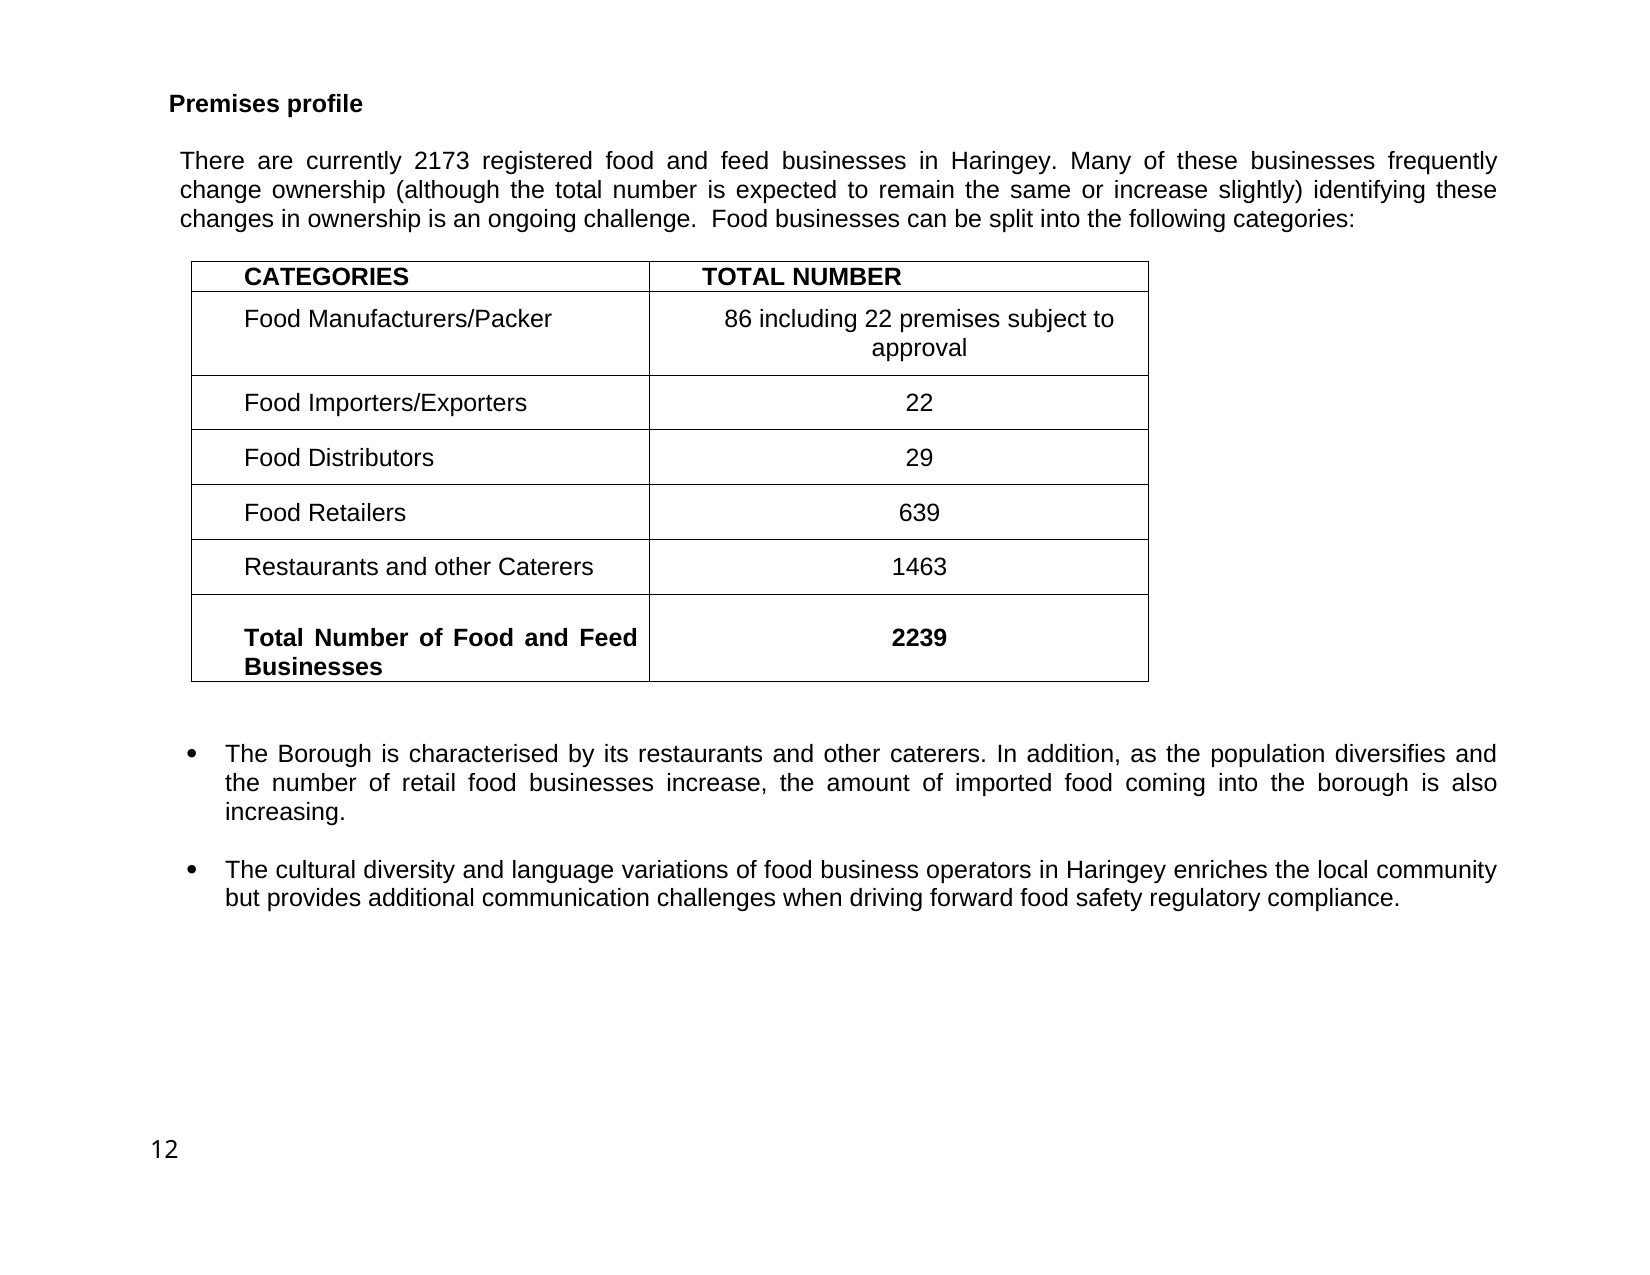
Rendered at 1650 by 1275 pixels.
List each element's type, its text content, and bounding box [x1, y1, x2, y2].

table_cell 639 [650, 485, 1148, 539]
text There are currently 2173 registered food and feed businesses in Haringey. Many of these businesses frequently change ownership (although the total number is expected to remain the same or increase slightly) identifying these changes in ownership is an ongoing challenge. Food businesses can be split into the following categories: [179, 146, 1500, 232]
table_cell Food Manufacturers/Packer [192, 292, 649, 374]
table_cell Food Importers/Exporters [192, 376, 649, 429]
table_cell Restaurants and other Caterers [192, 540, 649, 594]
list The cultural diversity and language variations of food business operators in Haringey enriches the local community but provides additional communication challenges when driving forward food safety regulatory compliance. [187, 854, 1500, 912]
text Premises profile [150, 89, 1500, 117]
table_cell Total Number of Food and Feed Businesses [192, 595, 649, 681]
table_cell Food Retailers [192, 485, 649, 539]
table_header TOTAL NUMBER [650, 262, 1148, 291]
table_cell 29 [650, 430, 1148, 484]
table_cell Food Distributors [192, 430, 649, 484]
list The Borough is characterised by its restaurants and other caterers. In addition, as the population diversifies and the number of retail food businesses increase, the amount of imported food coming into the borough is also increasing. [187, 739, 1500, 826]
table_cell 86 including 22 premises subject to approval [650, 292, 1148, 374]
table_header CATEGORIES [192, 262, 649, 291]
table_cell 22 [650, 376, 1148, 429]
table_cell 2239 [650, 595, 1148, 681]
table_cell 1463 [650, 540, 1148, 594]
